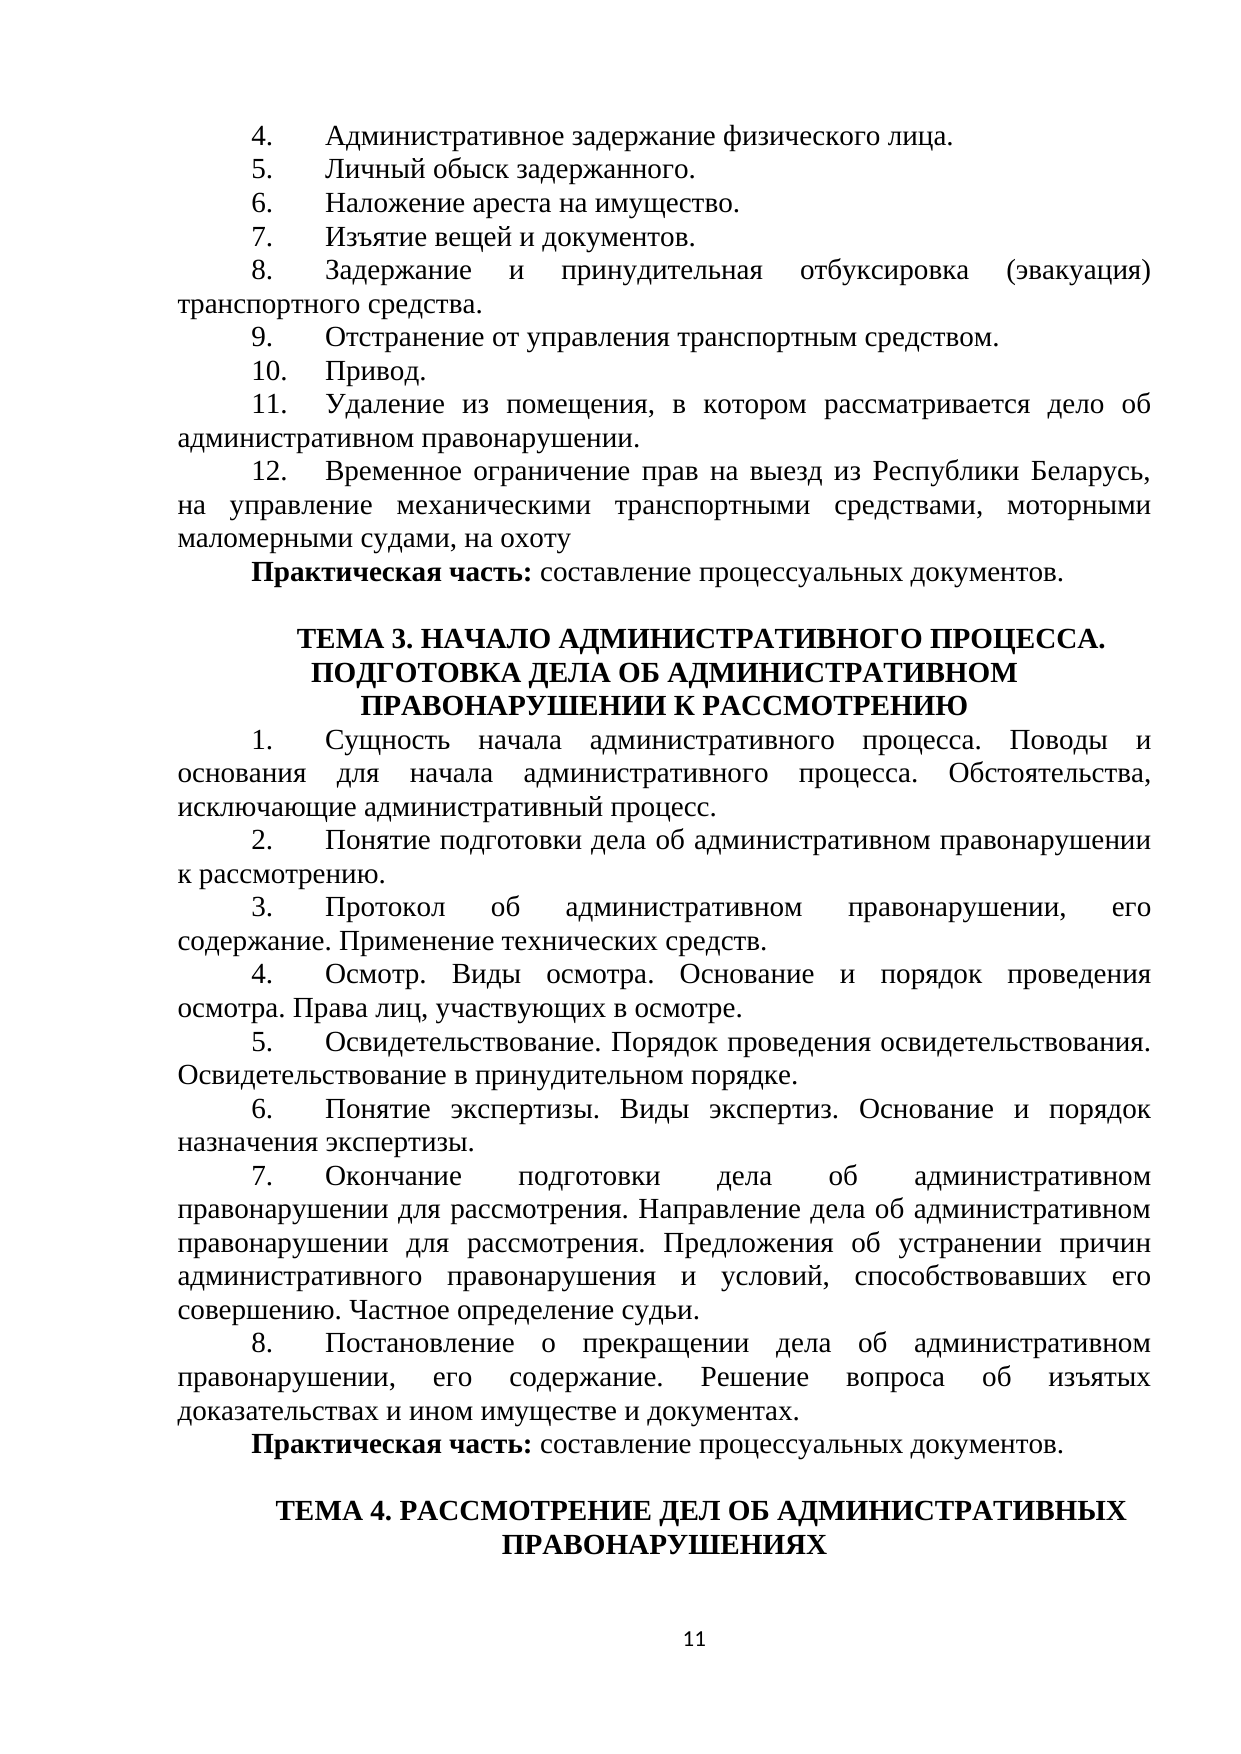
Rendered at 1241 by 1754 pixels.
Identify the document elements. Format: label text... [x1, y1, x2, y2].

list Осмотр. Виды осмотра. Основание и порядок проведения осмотра. Права лиц, участвующих в осмотре. [177, 957, 1152, 1024]
list Понятие подготовки дела об административном правонарушении к рассмотрению. [177, 822, 1152, 889]
list Практическая часть: составление процессуальных документов. [177, 1426, 1152, 1460]
list Административное задержание физического лица. [177, 118, 1152, 152]
list Удаление из помещения, в котором рассматривается дело об административном правонарушении. [177, 386, 1152, 453]
list Окончание подготовки дела об административном правонарушении для рассмотрения. Направление дела об административном правонарушении для рассмотрения. Предложения об устранении причин административного правонарушения и условий, способствовавших его совершению. Частное определение судьи. [177, 1158, 1152, 1326]
list Понятие экспертизы. Виды экспертиз. Основание и порядок назначения экспертизы. [177, 1091, 1152, 1158]
list Личный обыск задержанного. [177, 152, 1152, 185]
list Постановление о прекращении дела об административном правонарушении, его содержание. Решение вопроса об изъятых доказательствах и ином имуществе и документах. [177, 1326, 1152, 1426]
list Изъятие вещей и документов. [177, 219, 1152, 252]
list Освидетельствование. Порядок проведения освидетельствования. Освидетельствование в принудительном порядке. [177, 1024, 1152, 1091]
list Сущность начала административного процесса. Поводы и основания для начала административного процесса. Обстоятельства, исключающие административный процесс. [177, 722, 1152, 822]
list Наложение ареста на имущество. [177, 185, 1152, 219]
list Временное ограничение прав на выезд из Республики Беларусь, на управление механическими транспортными средствами, моторными маломерными судами, на охоту [177, 453, 1152, 554]
text ТЕМА 4. РАССМОТРЕНИЕ ДЕЛ ОБ АДМИНИСТРАТИВНЫХ ПРАВОНАРУШЕНИЯХ [177, 1493, 1152, 1560]
list Протокол об административном правонарушении, его содержание. Применение технических средств. [177, 889, 1152, 957]
list Задержание и принудительная отбуксировка (эвакуация) транспортного средства. [177, 252, 1152, 319]
list Отстранение от управления транспортным средством. [177, 319, 1152, 353]
list Привод. [177, 353, 1152, 386]
text ТЕМА 3. НАЧАЛО АДМИНИСТРАТИВНОГО ПРОЦЕССА. ПОДГОТОВКА ДЕЛА ОБ АДМИНИСТРАТИВНОМ ПРАВОНАРУШЕНИИ К РАССМОТРЕНИЮ [177, 621, 1152, 722]
text Практическая часть: составление процессуальных документов. [177, 554, 1152, 588]
